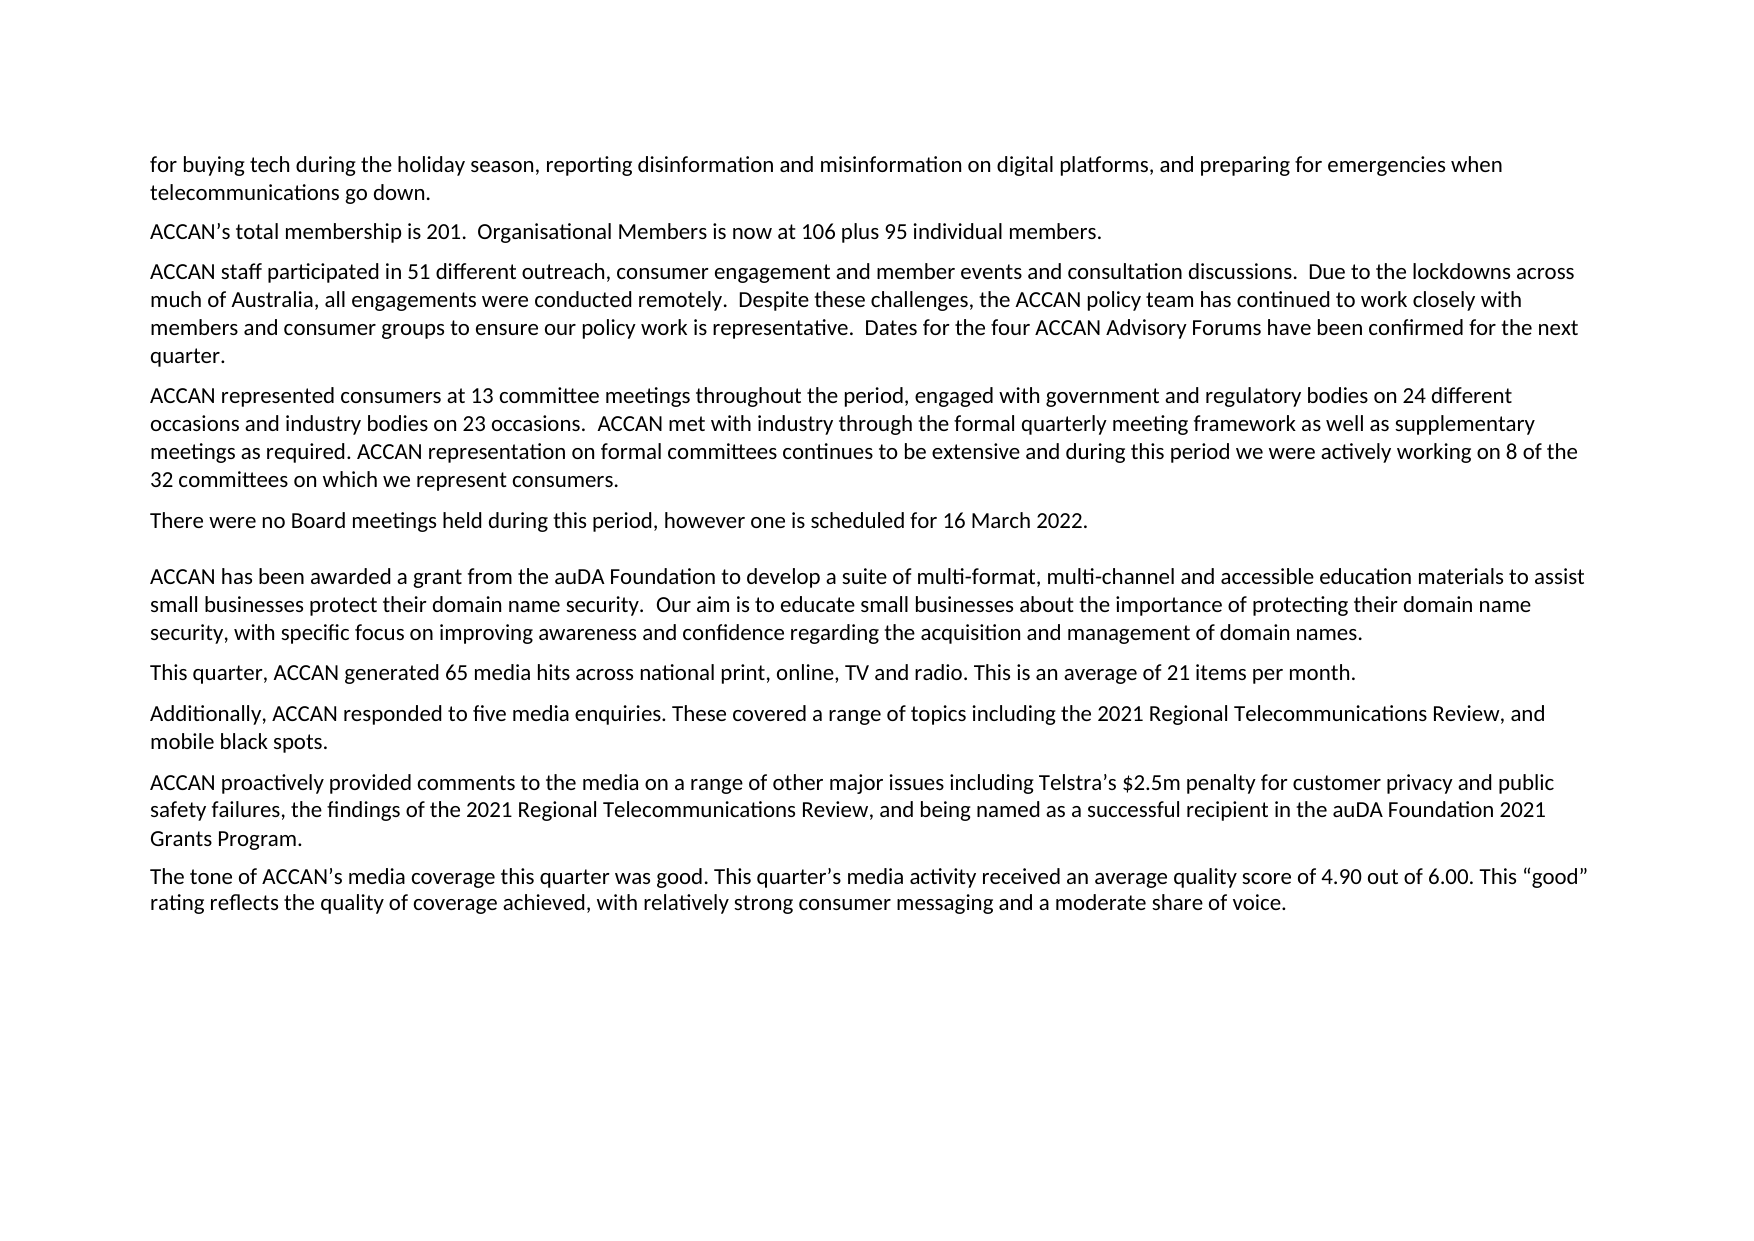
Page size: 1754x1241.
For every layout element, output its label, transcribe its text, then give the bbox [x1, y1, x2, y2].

text ACCAN staff participated in 51 different outreach, consumer engagement and member events and consultation discussions. Due to the lockdowns across much of Australia, all engagements were conducted remotely. Despite these challenges, the ACCAN policy team has continued to work closely with members and consumer groups to ensure our policy work is representative. Dates for the four ACCAN Advisory Forums have been confirmed for the next quarter. [150, 257, 1604, 369]
text There were no Board meetings held during this period, however one is scheduled for 16 March 2022. [150, 506, 1604, 534]
text ACCAN represented consumers at 13 committee meetings throughout the period, engaged with government and regulatory bodies on 24 different occasions and industry bodies on 23 occasions. ACCAN met with industry through the formal quarterly meeting framework as well as supplementary meetings as required. ACCAN representation on formal committees continues to be extensive and during this period we were actively working on 8 of the 32 committees on which we represent consumers. [150, 381, 1604, 493]
text ACCAN proactively provided comments to the media on a range of other major issues including Telstra’s $2.5m penalty for customer privacy and public safety failures, the findings of the 2021 Regional Telecommunications Review, and being named as a successful recipient in the auDA Foundation 2021 Grants Program. [150, 768, 1604, 852]
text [150, 150, 1604, 206]
list ACCAN has been awarded a grant from the auDA Foundation to develop a suite of multi-format, multi-channel and accessible education materials to assist small businesses protect their domain name security. Our aim is to educate small businesses about the importance of protecting their domain name security, with specific focus on improving awareness and confidence regarding the acquisition and management of domain names. [150, 562, 1604, 646]
text The tone of ACCAN’s media coverage this quarter was good. This quarter’s media activity received an average quality score of 4.90 out of 6.00. This “good” rating reflects the quality of coverage achieved, with relatively strong consumer messaging and a moderate share of voice. [150, 864, 1593, 916]
text This quarter, ACCAN generated 65 media hits across national print, online, TV and radio. This is an average of 21 items per month. [150, 658, 1604, 687]
text Additionally, ACCAN responded to five media enquiries. These covered a range of topics including the 2021 Regional Telecommunications Review, and mobile black spots. [150, 699, 1604, 755]
text ACCAN’s total membership is 201. Organisational Members is now at 106 plus 95 individual members. [150, 218, 1593, 244]
